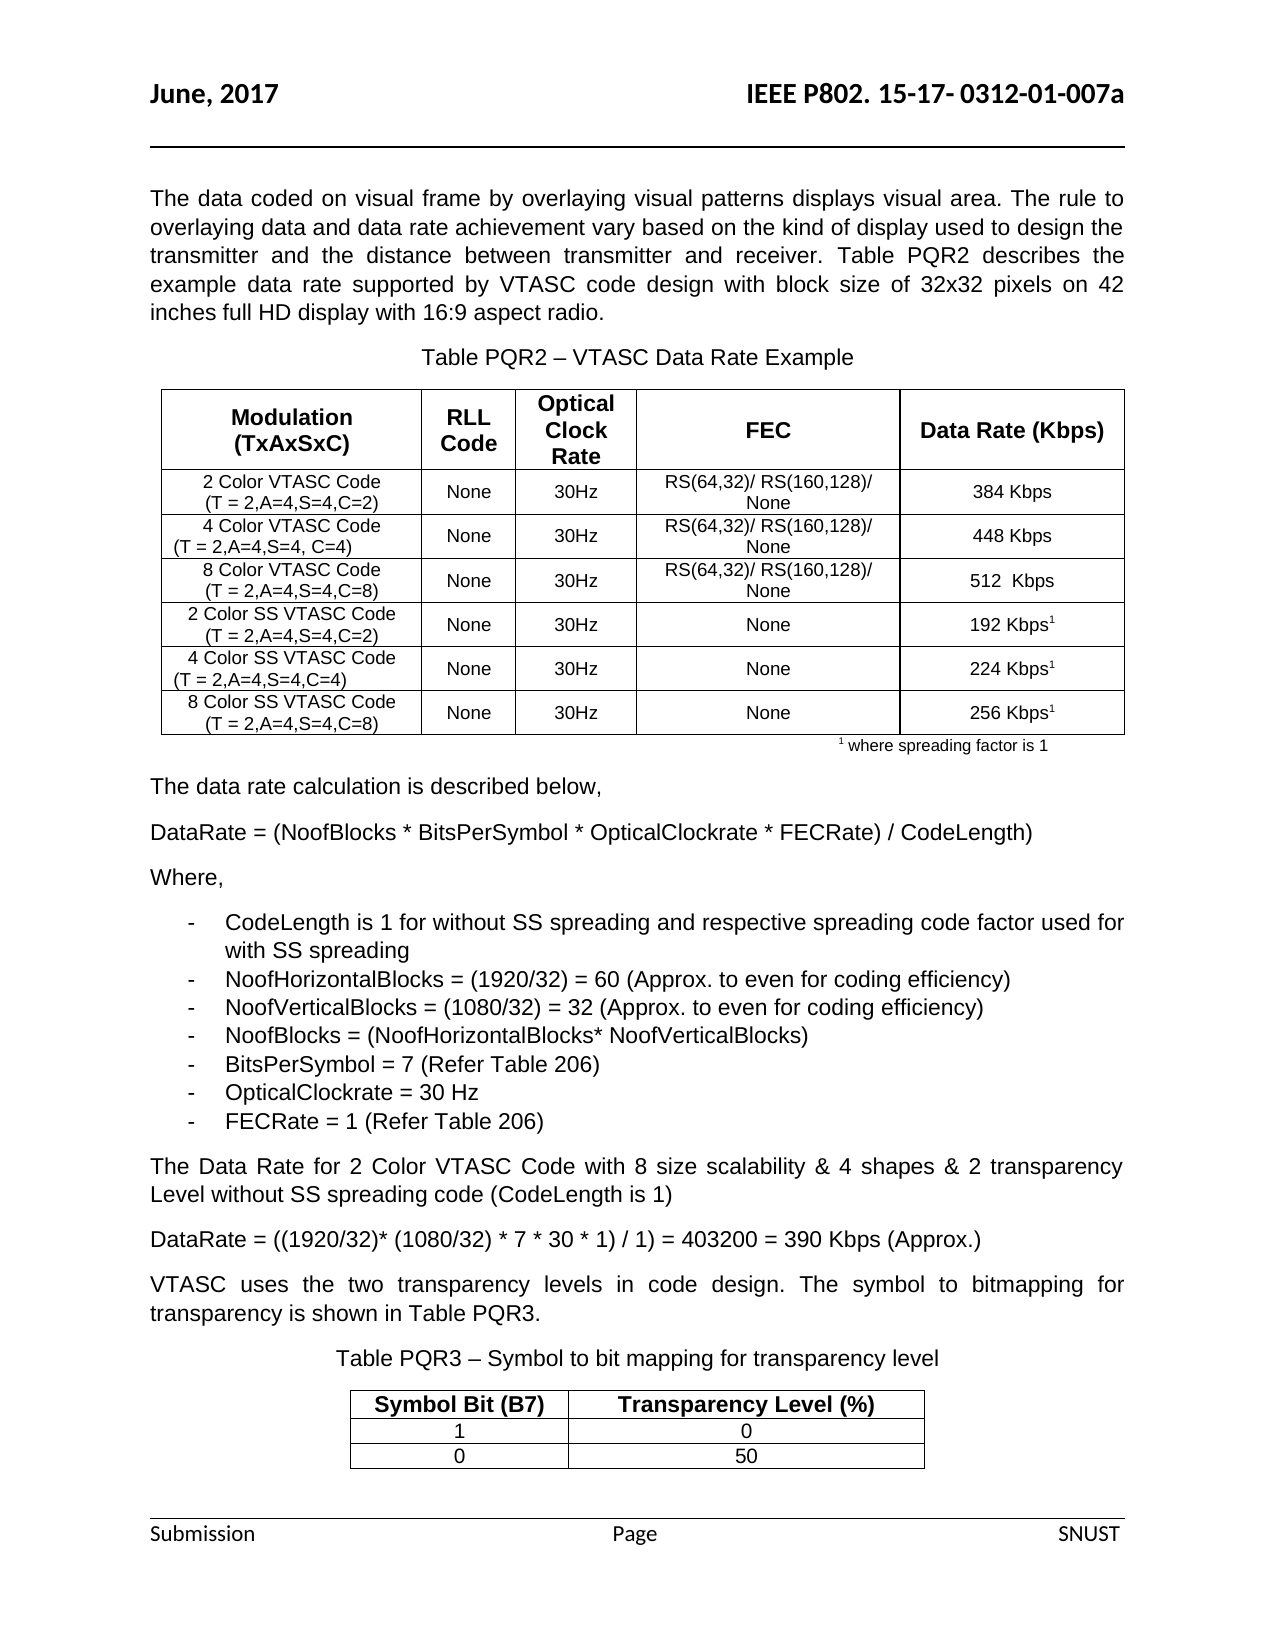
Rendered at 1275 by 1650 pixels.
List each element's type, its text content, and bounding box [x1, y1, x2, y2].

table_cell 448 Kbps [901, 515, 1124, 558]
table_cell 1 [351, 1419, 568, 1442]
table_cell 224 Kbps1 [901, 647, 1124, 690]
list CodeLength is 1 for without SS spreading and respective spreading code factor used for with SS spreading [187, 909, 1125, 963]
table_cell None [422, 559, 515, 602]
table_cell None [422, 647, 515, 690]
table_cell 0 [569, 1419, 924, 1442]
text The data rate calculation is described below, [150, 773, 1125, 800]
table_cell 0 [351, 1444, 568, 1467]
table_cell 30Hz [516, 647, 636, 690]
table_cell None [422, 470, 515, 513]
table_cell 30Hz [516, 559, 636, 602]
table_cell RS(64,32)/ RS(160,128)/ None [637, 470, 899, 513]
table_header Data Rate (Kbps) [901, 390, 1124, 469]
table_header Optical Clock Rate [516, 390, 636, 469]
table_cell None [422, 603, 515, 646]
table_cell 384 Kbps [901, 470, 1124, 513]
text Table PQR3 – Symbol to bit mapping for transparency level [150, 1345, 1125, 1371]
table_cell None [422, 691, 515, 734]
table_cell 30Hz [516, 603, 636, 646]
table_header RLL Code [422, 390, 515, 469]
table_cell 50 [569, 1444, 924, 1467]
table_cell None [422, 515, 515, 558]
table_cell None [637, 647, 899, 690]
table_cell 192 Kbps1 [901, 603, 1124, 646]
table_cell None [637, 603, 899, 646]
table_header Transparency Level (%) [569, 1391, 924, 1417]
text The data coded on visual frame by overlaying visual patterns displays visual area. The rule to overlaying data and data rate achievement vary based on the kind of display used to design the transmitter and the distance between transmitter and receiver. Table PQR2 describes the example data rate supported by VTASC code design with block size of 32x32 pixels on 42 inches full HD display with 16:9 aspect radio. [150, 185, 1125, 325]
table_cell 4 Color VTASC Code (T = 2,A=4,S=4, C=4) [162, 515, 421, 558]
list NoofBlocks = (NoofHorizontalBlocks* NoofVerticalBlocks) [187, 1022, 1125, 1049]
list NoofVerticalBlocks = (1080/32) = 32 (Approx. to even for coding efficiency) [187, 994, 1125, 1020]
text Where, [150, 863, 1125, 890]
text The Data Rate for 2 Color VTASC Code with 8 size scalability & 4 shapes & 2 transparency Level without SS spreading code (CodeLength is 1) [150, 1153, 1125, 1208]
text 1 where spreading factor is 1 [150, 735, 1125, 754]
table_header Symbol Bit (B7) [351, 1391, 568, 1417]
table_cell 256 Kbps1 [901, 691, 1124, 734]
text DataRate = ((1920/32)* (1080/32) * 7 * 30 * 1) / 1) = 403200 = 390 Kbps (Approx.) [150, 1226, 1125, 1253]
table_cell 8 Color VTASC Code (T = 2,A=4,S=4,C=8) [162, 559, 421, 602]
table_cell 512 Kbps [901, 559, 1124, 602]
list NoofHorizontalBlocks = (1920/32) = 60 (Approx. to even for coding efficiency) [187, 966, 1125, 992]
table_cell 2 Color VTASC Code (T = 2,A=4,S=4,C=2) [162, 470, 421, 513]
table_cell 30Hz [516, 470, 636, 513]
table_cell RS(64,32)/ RS(160,128)/ None [637, 515, 899, 558]
table_cell RS(64,32)/ RS(160,128)/ None [637, 559, 899, 602]
table_cell None [637, 691, 899, 734]
table_cell 4 Color SS VTASC Code (T = 2,A=4,S=4,C=4) [162, 647, 421, 690]
text Table PQR2 – VTASC Data Rate Example [150, 344, 1125, 371]
table_cell 30Hz [516, 691, 636, 734]
table_cell 2 Color SS VTASC Code (T = 2,A=4,S=4,C=2) [162, 603, 421, 646]
text DataRate = (NoofBlocks * BitsPerSymbol * OpticalClockrate * FECRate) / CodeLength) [150, 818, 1125, 845]
table_header Modulation (TxAxSxC) [162, 390, 421, 469]
list BitsPerSymbol = 7 (Refer Table 206) [187, 1051, 1125, 1077]
table_cell 8 Color SS VTASC Code (T = 2,A=4,S=4,C=8) [162, 691, 421, 734]
table_cell 30Hz [516, 515, 636, 558]
table_header FEC [637, 390, 899, 469]
list OpticalClockrate = 30 Hz [187, 1079, 1125, 1106]
text VTASC uses the two transparency levels in code design. The symbol to bitmapping for transparency is shown in Table PQR3. [150, 1271, 1125, 1326]
list FECRate = 1 (Refer Table 206) [187, 1108, 1125, 1134]
